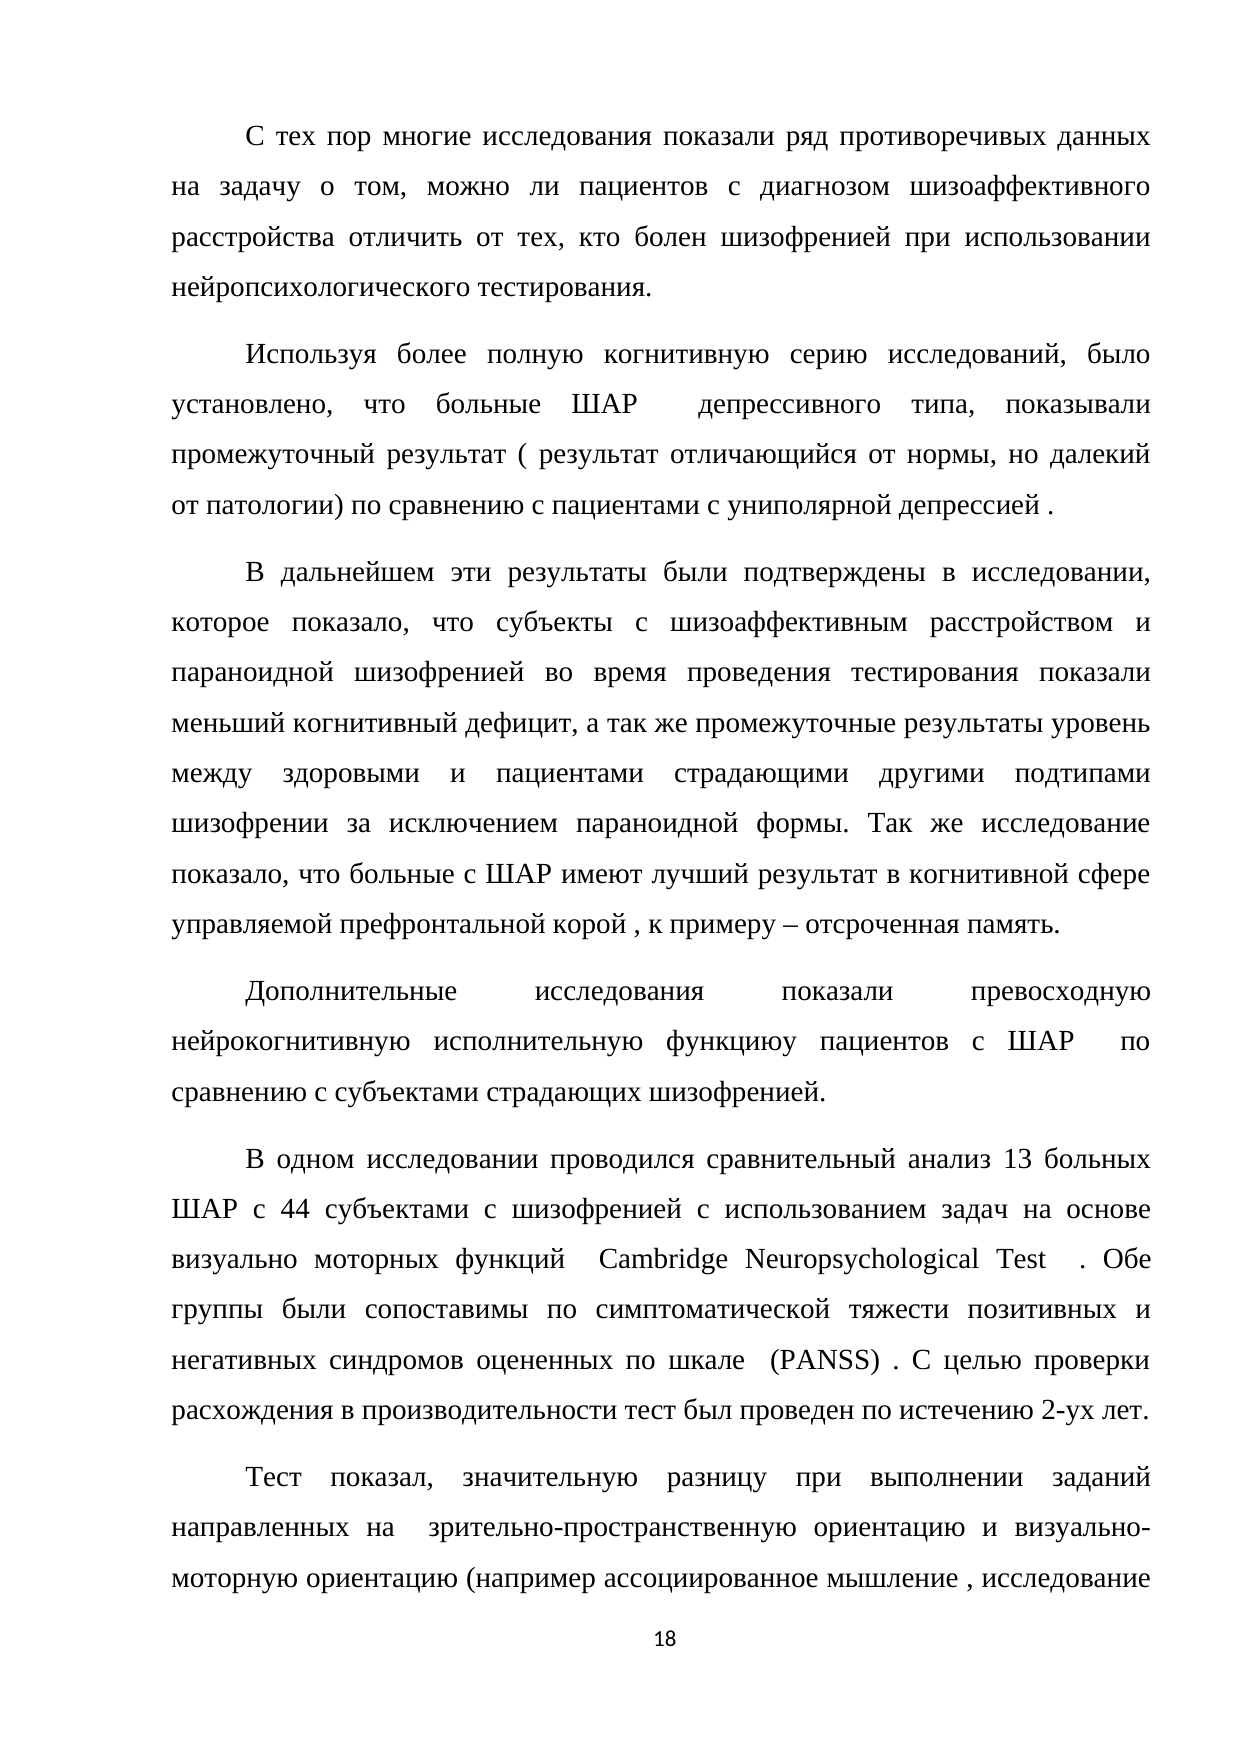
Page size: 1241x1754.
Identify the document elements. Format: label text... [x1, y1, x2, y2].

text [171, 1459, 1152, 1593]
text Дополнительные исследования показали превосходную нейрокогнитивную исполнительную функциюу пациентов с ШАР по сравнению с субъектами страдающих шизофренией. [171, 973, 1152, 1107]
text В одном исследовании проводился сравнительный анализ 13 больных ШАР с 44 субъектами с шизофренией с использованием задач на основе визуально моторных функций Cambridge Neuropsychological Test . Обе группы были сопоставимы по симптоматической тяжести позитивных и негативных синдромов оцененных по шкале (PANSS) . С целью проверки расхождения в производительности тест был проведен по истечению 2-ух лет. [171, 1141, 1152, 1426]
text Используя более полную когнитивную серию исследований, было установлено, что больные ШАР депрессивного типа, показывали промежуточный результат ( результат отличающийся от нормы, но далекий от патологии) по сравнению с пациентами с униполярной депрессией . [171, 336, 1152, 521]
text В дальнейшем эти результаты были подтверждены в исследовании, которое показало, что субъекты с шизоаффективным расстройством и параноидной шизофренией во время проведения тестирования показали меньший когнитивный дефицит, а так же промежуточные результаты уровень между здоровыми и пациентами страдающими другими подтипами шизофрении за исключением параноидной формы. Так же исследование показало, что больные с ШАР имеют лучший результат в когнитивной сфере управляемой префронтальной корой , к примеру – отсроченная память. [171, 554, 1152, 940]
text С тех пор многие исследования показали ряд противоречивых данных на задачу о том, можно ли пациентов с диагнозом шизоаффективного расстройства отличить от тех, кто болен шизофренией при использовании нейропсихологического тестирования. [171, 118, 1152, 303]
